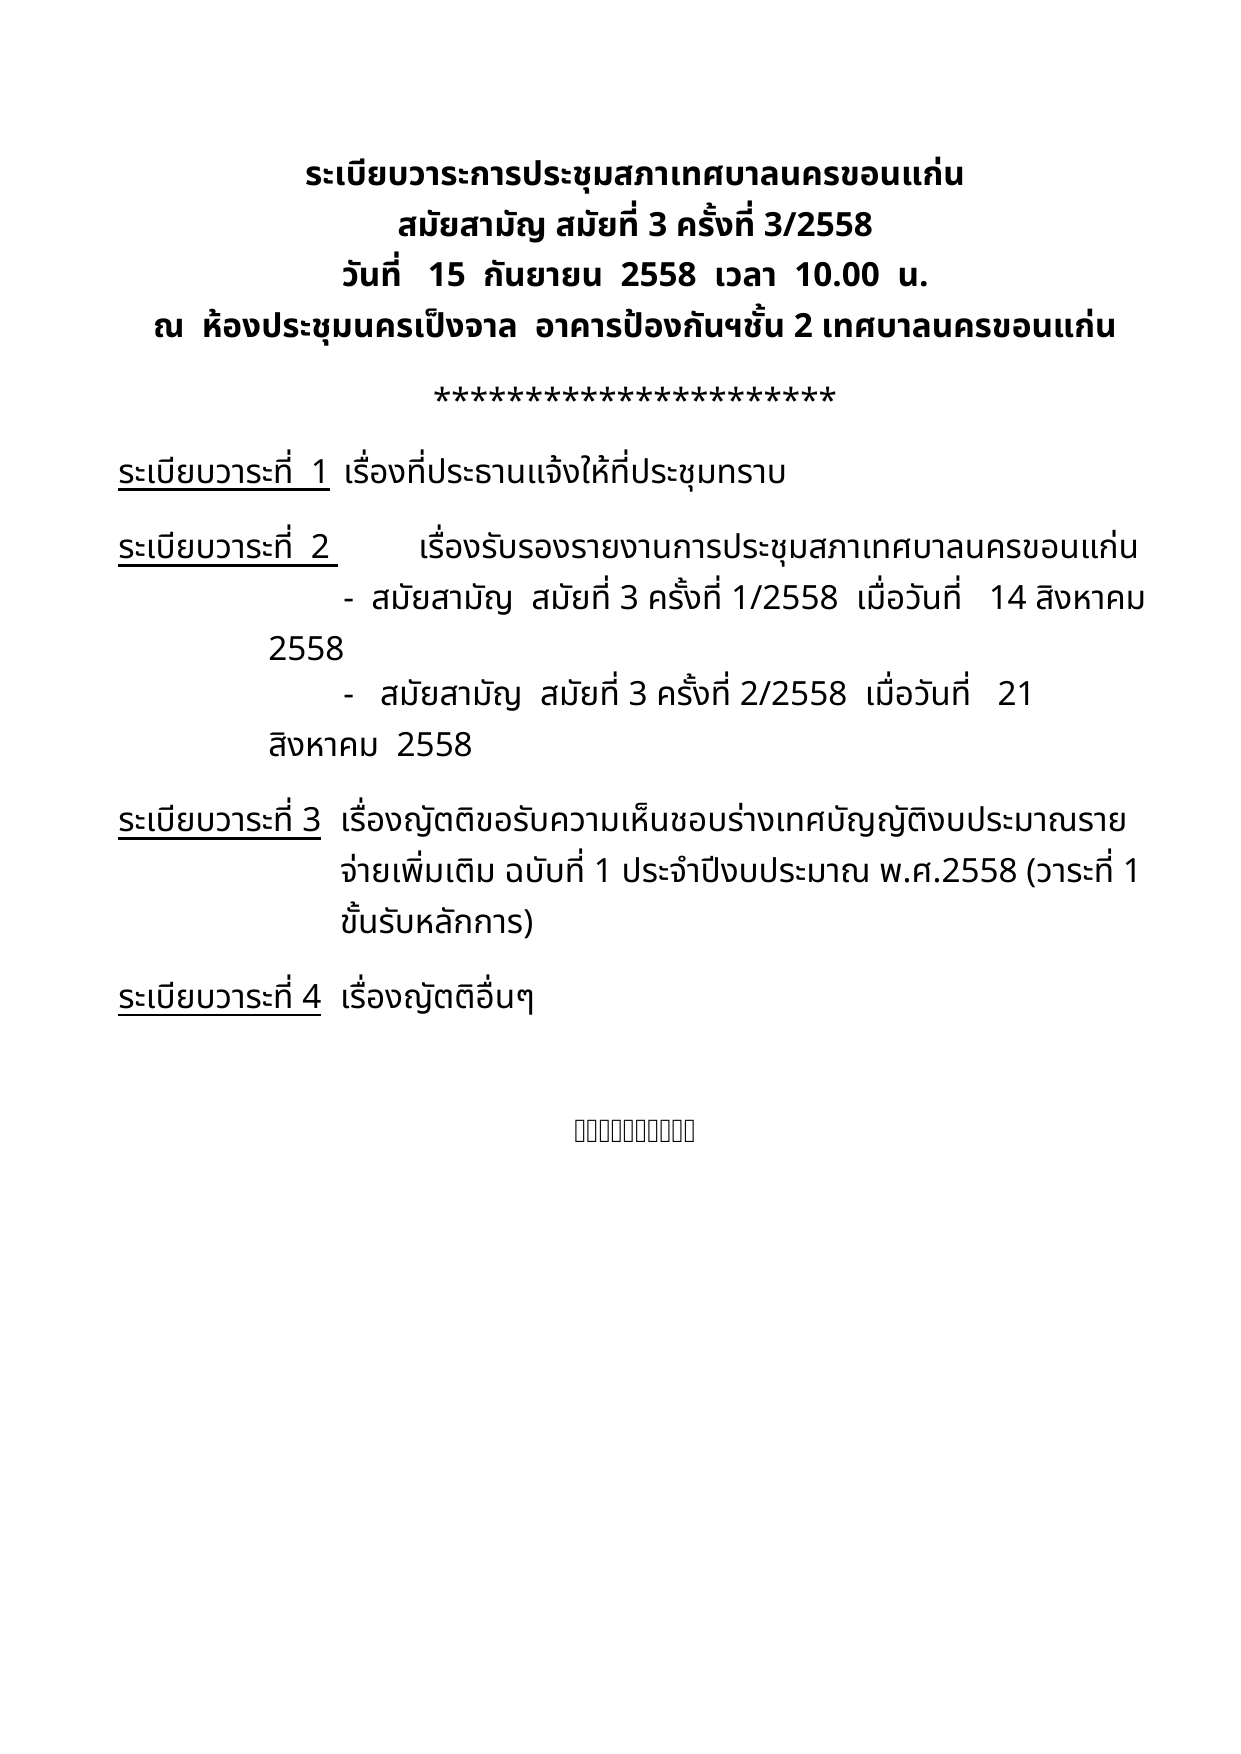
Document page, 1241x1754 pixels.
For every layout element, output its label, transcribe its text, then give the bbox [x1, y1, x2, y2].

text สมัยสามัญ สมัยที่ 3 ครั้งที่ 3/2558 [118, 200, 1152, 251]
text ระเบียบวาระการประชุมสภาเทศบาลนครขอนแก่น [118, 150, 1152, 200]
text - สมัยสามัญ สมัยที่ 3 ครั้งที่ 2/2558 เมื่อวันที่ 21 สิงหาคม 2558 [268, 670, 1152, 771]
text วันที่ 15 กันยายน 2558 เวลา 10.00 น. [118, 251, 1152, 302]
text ณ ห้องประชุมนครเป็งจาล อาคารป้องกันฯชั้น 2 เทศบาลนครขอนแก่น [118, 302, 1152, 352]
text - สมัยสามัญ สมัยที่ 3 ครั้งที่ 1/2558 เมื่อวันที่ 14 สิงหาคม 2558 [268, 574, 1152, 670]
text ระเบียบวาระที่ 2 เรื่องรับรองรายงานการประชุมสภาเทศบาลนครขอนแก่น [118, 523, 1152, 574]
text ระเบียบวาระที่ 4 เรื่องญัตติอื่นๆ [118, 973, 1152, 1024]
text ระเบียบวาระที่ 1 เรื่องที่ประธานแจ้งให้ที่ประชุมทราบ [118, 448, 1152, 498]
text ********************** [118, 377, 1152, 423]
text ระเบียบวาระที่ 3 เรื่องญัตติขอรับความเห็นชอบร่างเทศบัญญัติงบประมาณรายจ่ายเพิ่มเติม ฉบับที่ 1 ประจำปีงบประมาณ พ.ศ.2558 (วาระที่ 1 ขั้นรับหลักการ) [118, 796, 1152, 948]
